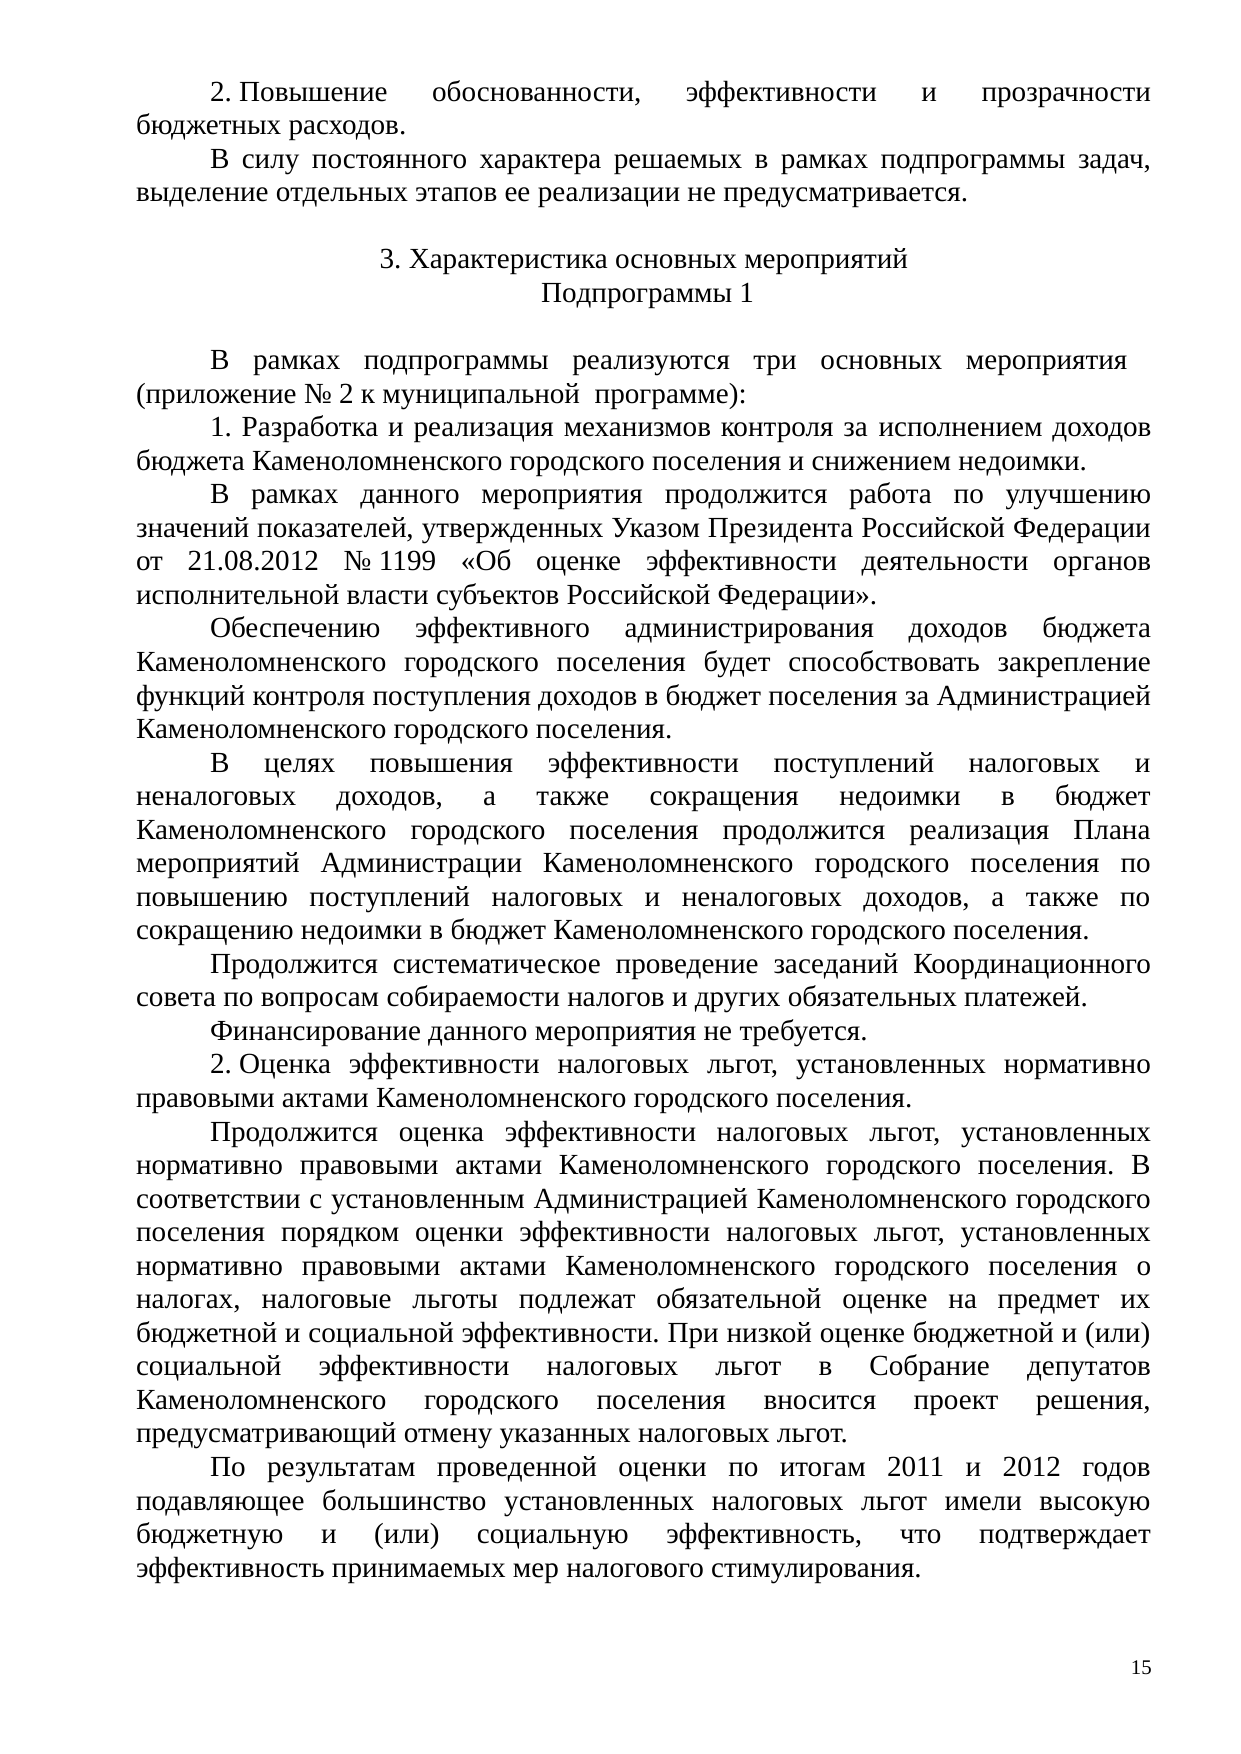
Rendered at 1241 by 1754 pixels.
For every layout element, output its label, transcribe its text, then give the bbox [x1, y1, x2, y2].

text По результатам проведенной оценки по итогам 2011 и 2012 годов подавляющее большинство установленных налоговых льгот имели высокую бюджетную и (или) социальную эффективность, что подтверждает эффективность принимаемых мер налогового стимулирования. [136, 1449, 1152, 1583]
text Обеспечению эффективного администрирования доходов бюджета Каменоломненского городского поселения будет способствовать закрепление функций контроля поступления доходов в бюджет поселения за Администрацией Каменоломненского городского поселения. [136, 611, 1152, 745]
text 2. Повышение обоснованности, эффективности и прозрачности бюджетных расходов. [136, 74, 1152, 141]
text 1. Разработка и реализация механизмов контроля за исполнением доходов бюджета Каменоломненского городского поселения и снижением недоимки. [136, 409, 1152, 476]
text Продолжится оценка эффективности налоговых льгот, установленных нормативно правовыми актами Каменоломненского городского поселения. В соответствии с установленным Администрацией Каменоломненского городского поселения порядком оценки эффективности налоговых льгот, установленных нормативно правовыми актами Каменоломненского городского поселения о налогах, налоговые льготы подлежат обязательной оценке на предмет их бюджетной и социальной эффективности. При низкой оценке бюджетной и (или) социальной эффективности налоговых льгот в Собрание депутатов Каменоломненского городского поселения вносится проект решения, предусматривающий отмену указанных налоговых льгот. [136, 1114, 1152, 1449]
text 2. Оценка эффективности налоговых льгот, установленных нормативно правовыми актами Каменоломненского городского поселения. [136, 1047, 1152, 1114]
list Финансирование данного мероприятия не требуется. [136, 1013, 1152, 1047]
text В рамках данного мероприятия продолжится работа по улучшению значений показателей, утвержденных Указом Президента Российской Федерации от 21.08.2012 № 1199 «Об оценке эффективности деятельности органов исполнительной власти субъектов Российской Федерации». [136, 476, 1152, 611]
text Продолжится систематическое проведение заседаний Координационного совета по вопросам собираемости налогов и других обязательных платежей. [136, 946, 1152, 1013]
text В целях повышения эффективности поступлений налоговых и неналоговых доходов, а также сокращения недоимки в бюджет Каменоломненского городского поселения продолжится реализация Плана мероприятий Администрации Каменоломненского городского поселения по повышению поступлений налоговых и неналоговых доходов, а также по сокращению недоимки в бюджет Каменоломненского городского поселения. [136, 745, 1152, 946]
text В рамках подпрограммы реализуются три основных мероприятия (приложение № 2 к муниципальной программе): [136, 342, 1152, 409]
text В силу постоянного характера решаемых в рамках подпрограммы задач, выделение отдельных этапов ее реализации не предусматривается. [136, 141, 1152, 208]
text Подпрограммы 1 [136, 275, 1152, 309]
list 3. Характеристика основных мероприятий [136, 242, 1152, 275]
